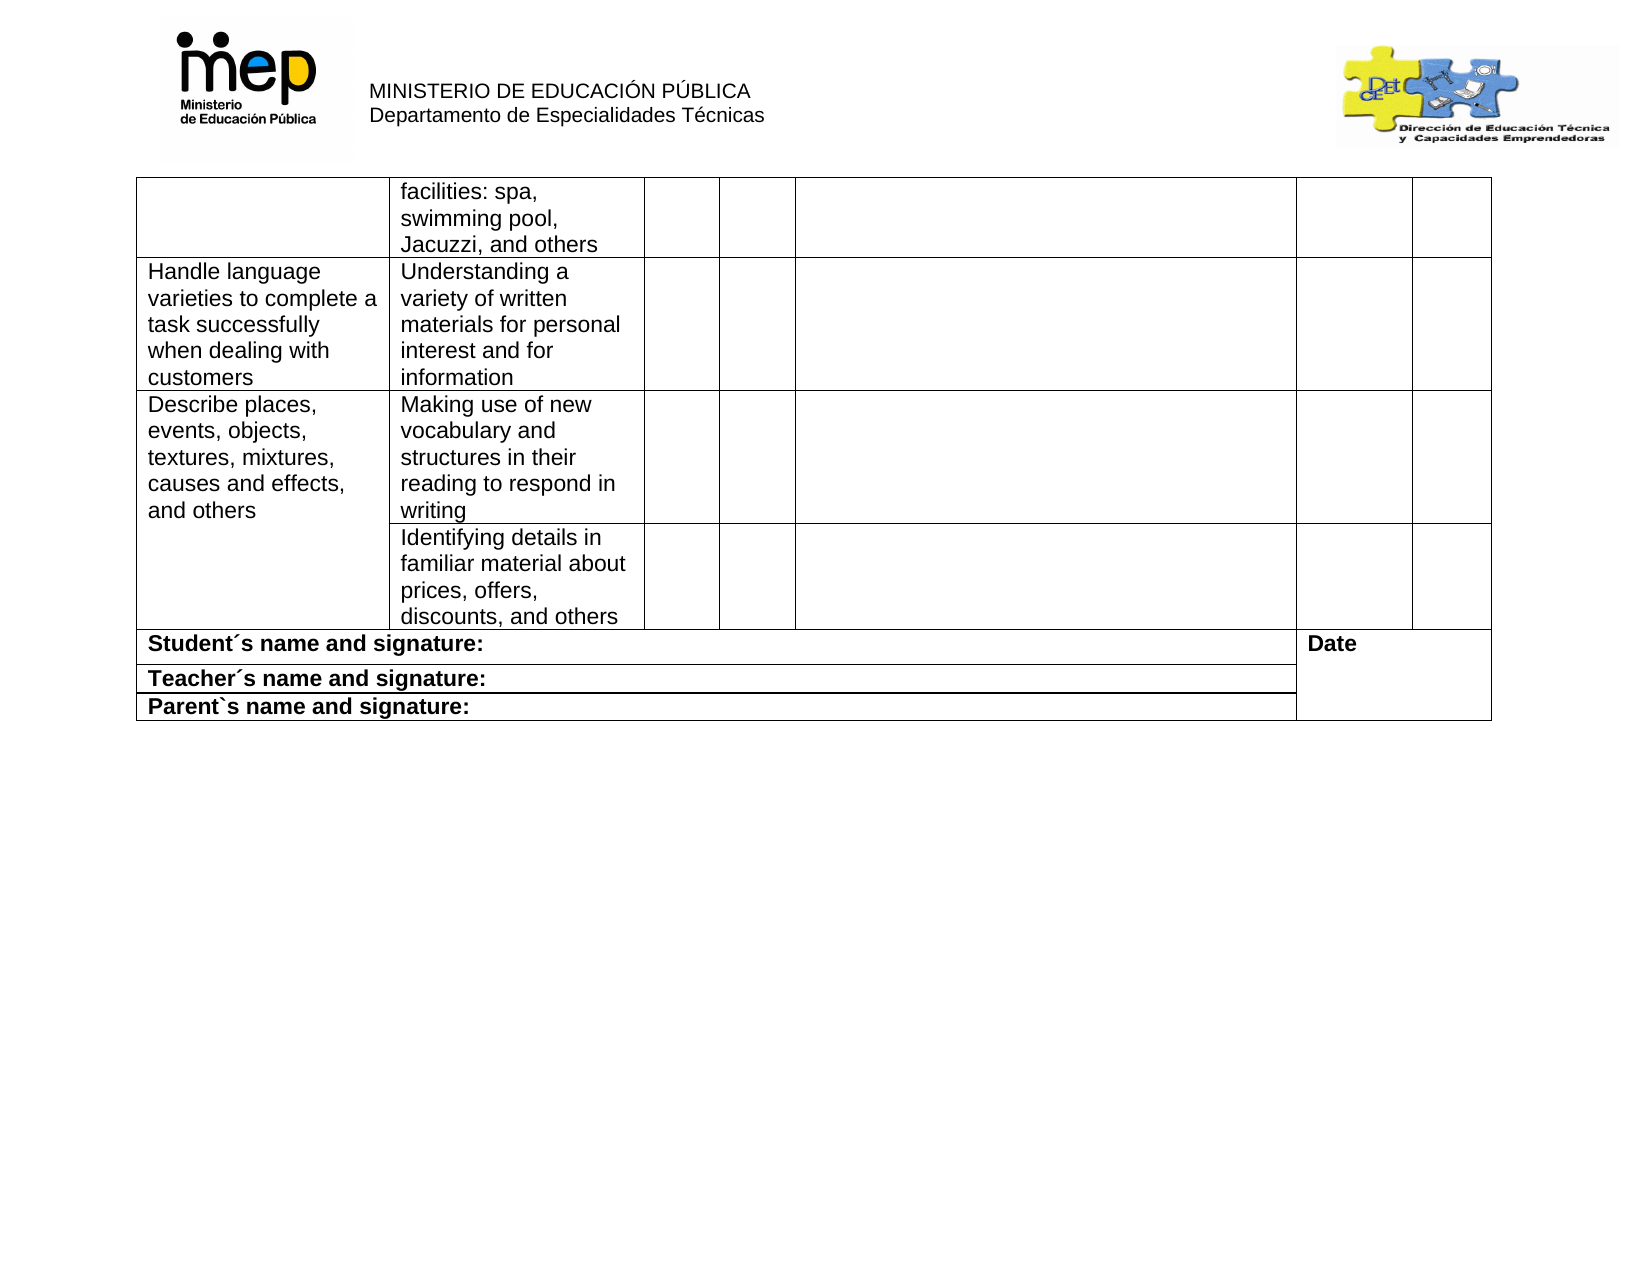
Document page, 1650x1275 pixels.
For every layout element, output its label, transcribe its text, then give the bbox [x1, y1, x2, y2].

table_cell Date [1297, 630, 1491, 720]
table_cell [796, 391, 1296, 523]
table_cell Identifying details in familiar material about prices, offers, discounts, and others [390, 524, 644, 629]
table_cell [1297, 391, 1412, 523]
table_cell [1297, 178, 1412, 257]
table_cell Describe places, events, objects, textures, mixtures, causes and effects, and others [137, 391, 389, 629]
table_cell [796, 258, 1296, 390]
table_cell [796, 178, 1296, 257]
table_cell [1297, 258, 1412, 390]
table_cell Understanding a variety of written materials for personal interest and for information [390, 258, 644, 390]
table_cell Parent`s name and signature: [137, 694, 1296, 720]
table_cell Making use of new vocabulary and structures in their reading to respond in writing [390, 391, 644, 523]
table_cell [720, 391, 795, 523]
table_cell [645, 258, 719, 390]
picture [1336, 45, 1619, 174]
table_cell [1413, 391, 1491, 523]
table_cell [1413, 178, 1491, 257]
picture [158, 16, 355, 164]
table_cell [1297, 524, 1412, 629]
table_cell [720, 178, 795, 257]
table_cell [645, 178, 719, 257]
table_cell Understanding conceptual meaning from services and facilities: spa, swimming pool, Jacuzzi, and others [390, 178, 644, 257]
table_cell [796, 524, 1296, 629]
table_cell [1413, 258, 1491, 390]
table_cell Teacher´s name and signature: [137, 665, 1296, 692]
table_cell [645, 524, 719, 629]
table_cell Student´s name and signature: [137, 630, 1296, 664]
table_cell Handle language varieties to complete a task successfully when dealing with customers [137, 258, 389, 390]
table_cell [645, 391, 719, 523]
table_cell [1413, 524, 1491, 629]
table_cell [720, 258, 795, 390]
table_cell [720, 524, 795, 629]
